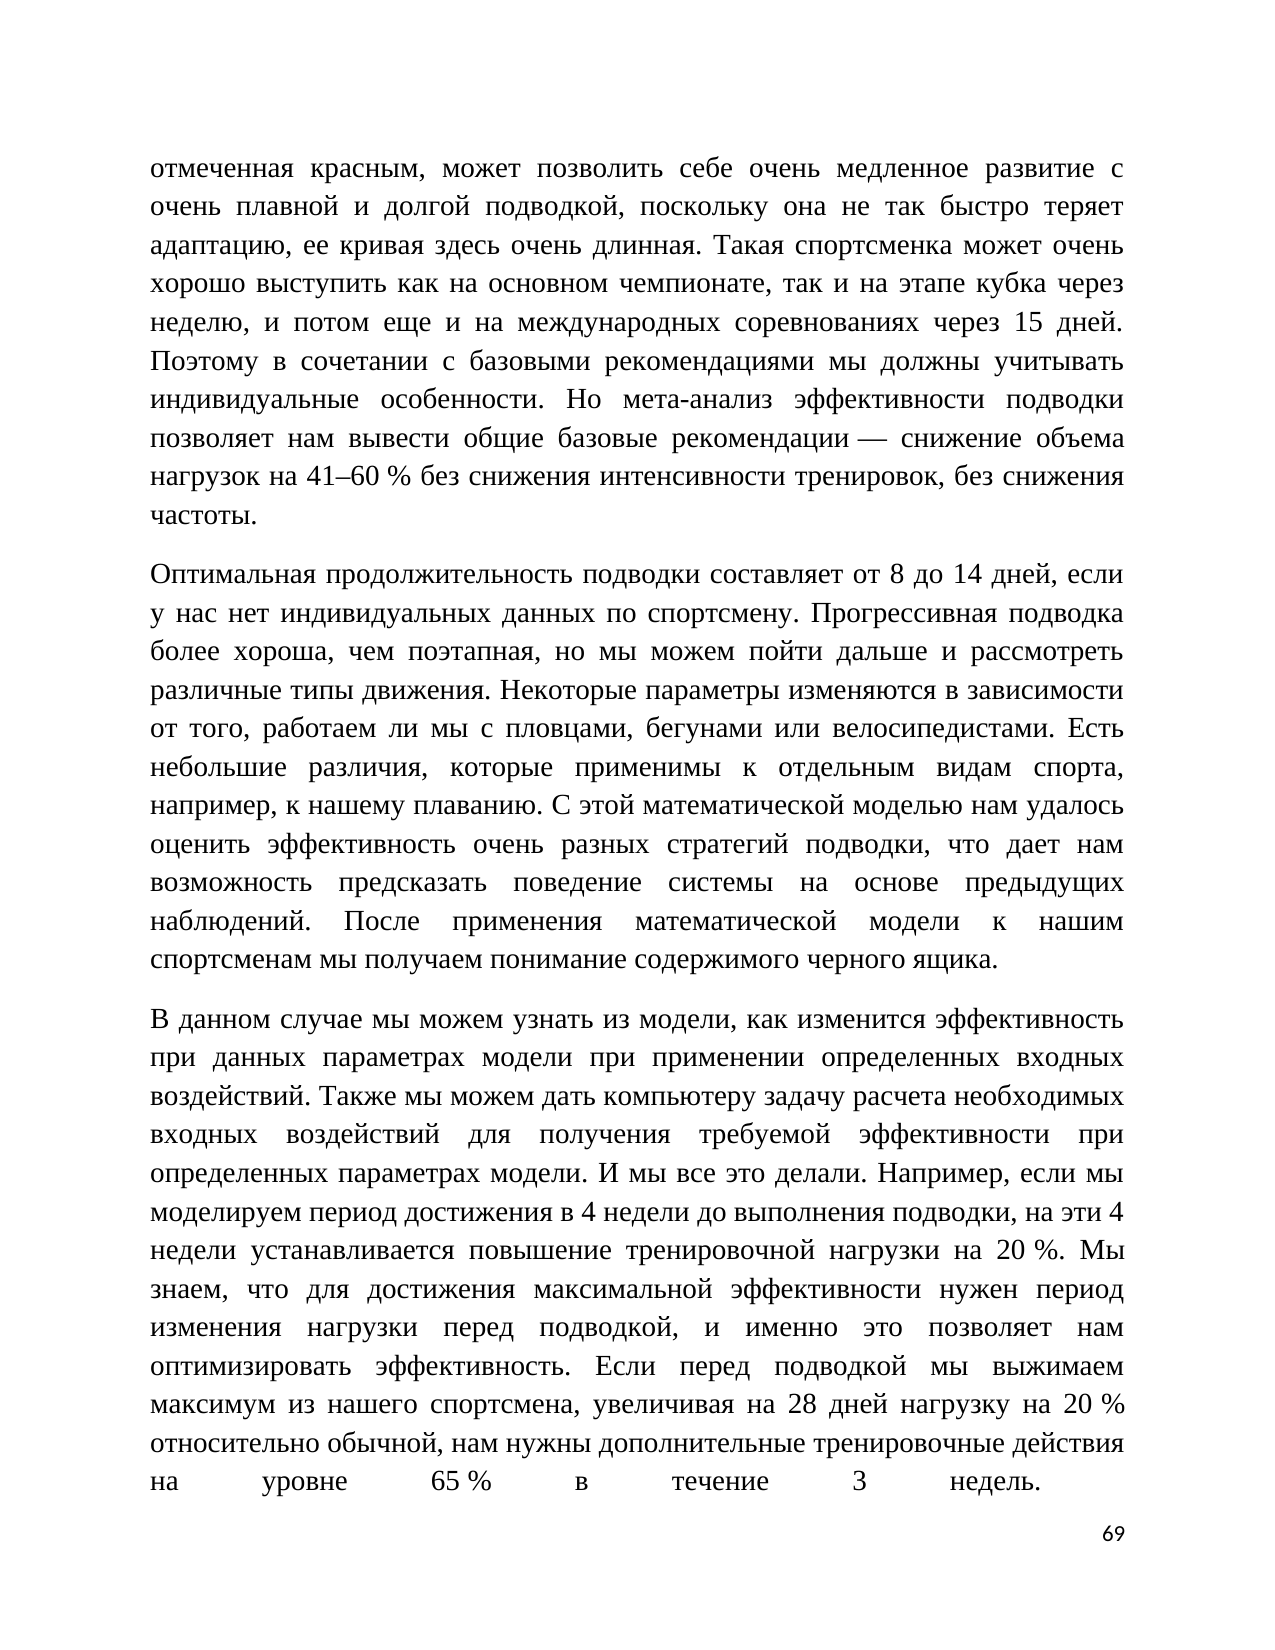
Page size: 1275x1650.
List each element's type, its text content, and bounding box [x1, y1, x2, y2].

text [150, 1001, 1125, 1497]
text Оптимальная продолжительность подводки составляет от 8 до 14 дней, если у нас нет индивидуальных данных по спортсмену. Прогрессивная подводка более хороша, чем поэтапная, но мы можем пойти дальше и рассмотреть различные типы движения. Некоторые параметры изменяются в зависимости от того, работаем ли мы с пловцами, бегунами или велосипедистами. Есть небольшие различия, которые применимы к отдельным видам спорта, например, к нашему плаванию. С этой математической моделью нам удалось оценить эффективность очень разных стратегий подводки, что дает нам возможность предсказать поведение системы на основе предыдущих наблюдений. После применения математической модели к нашим спортсменам мы получаем понимание содержимого черного ящика. [150, 556, 1125, 975]
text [150, 150, 1125, 530]
